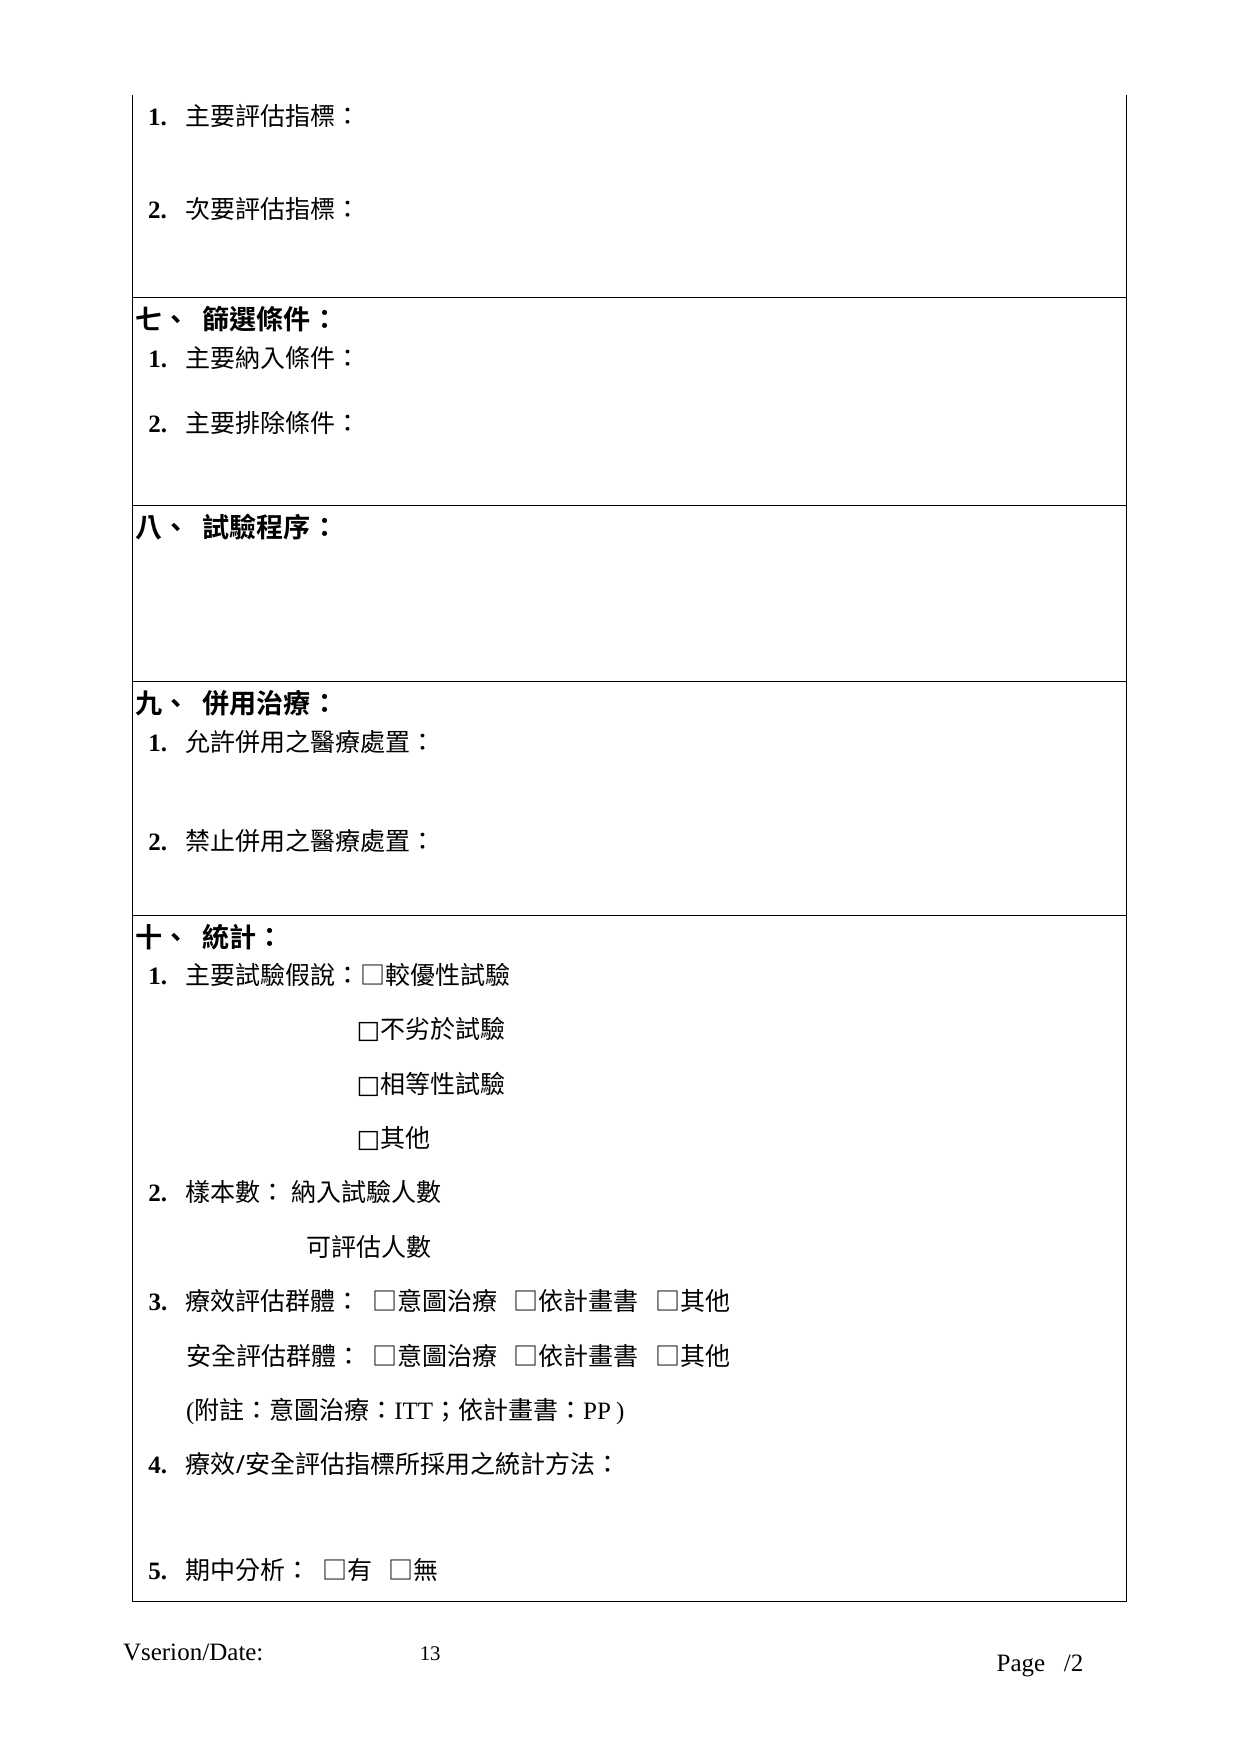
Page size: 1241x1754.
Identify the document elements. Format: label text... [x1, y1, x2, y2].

table_cell 主要評估指標： 次要評估指標： [133, 96, 1126, 297]
table_cell 併用治療： [133, 682, 1126, 722]
table_cell 主要納入條件： 主要排除條件： [133, 339, 1126, 505]
table_cell 統計： 主要試驗假說：□較優性試驗 □不劣於試驗 □相等性試驗 □其他 樣本數： 納入試驗人數 可評估人數 療效評估群體： □意圖治療 □依計畫書 □其他 安全評估群體： □意圖治療 □依計畫書 □其他 (附註：意圖治療：ITT；依計畫書：PP ) 療效/安全評估指標所採用之統計方法： 期中分析： □有 □無 [133, 916, 1126, 1601]
table_cell 試驗程序： [133, 506, 1126, 681]
table_cell 篩選條件： [133, 298, 1126, 338]
table_cell 允許併用之醫療處置： 禁止併用之醫療處置： [133, 723, 1126, 915]
